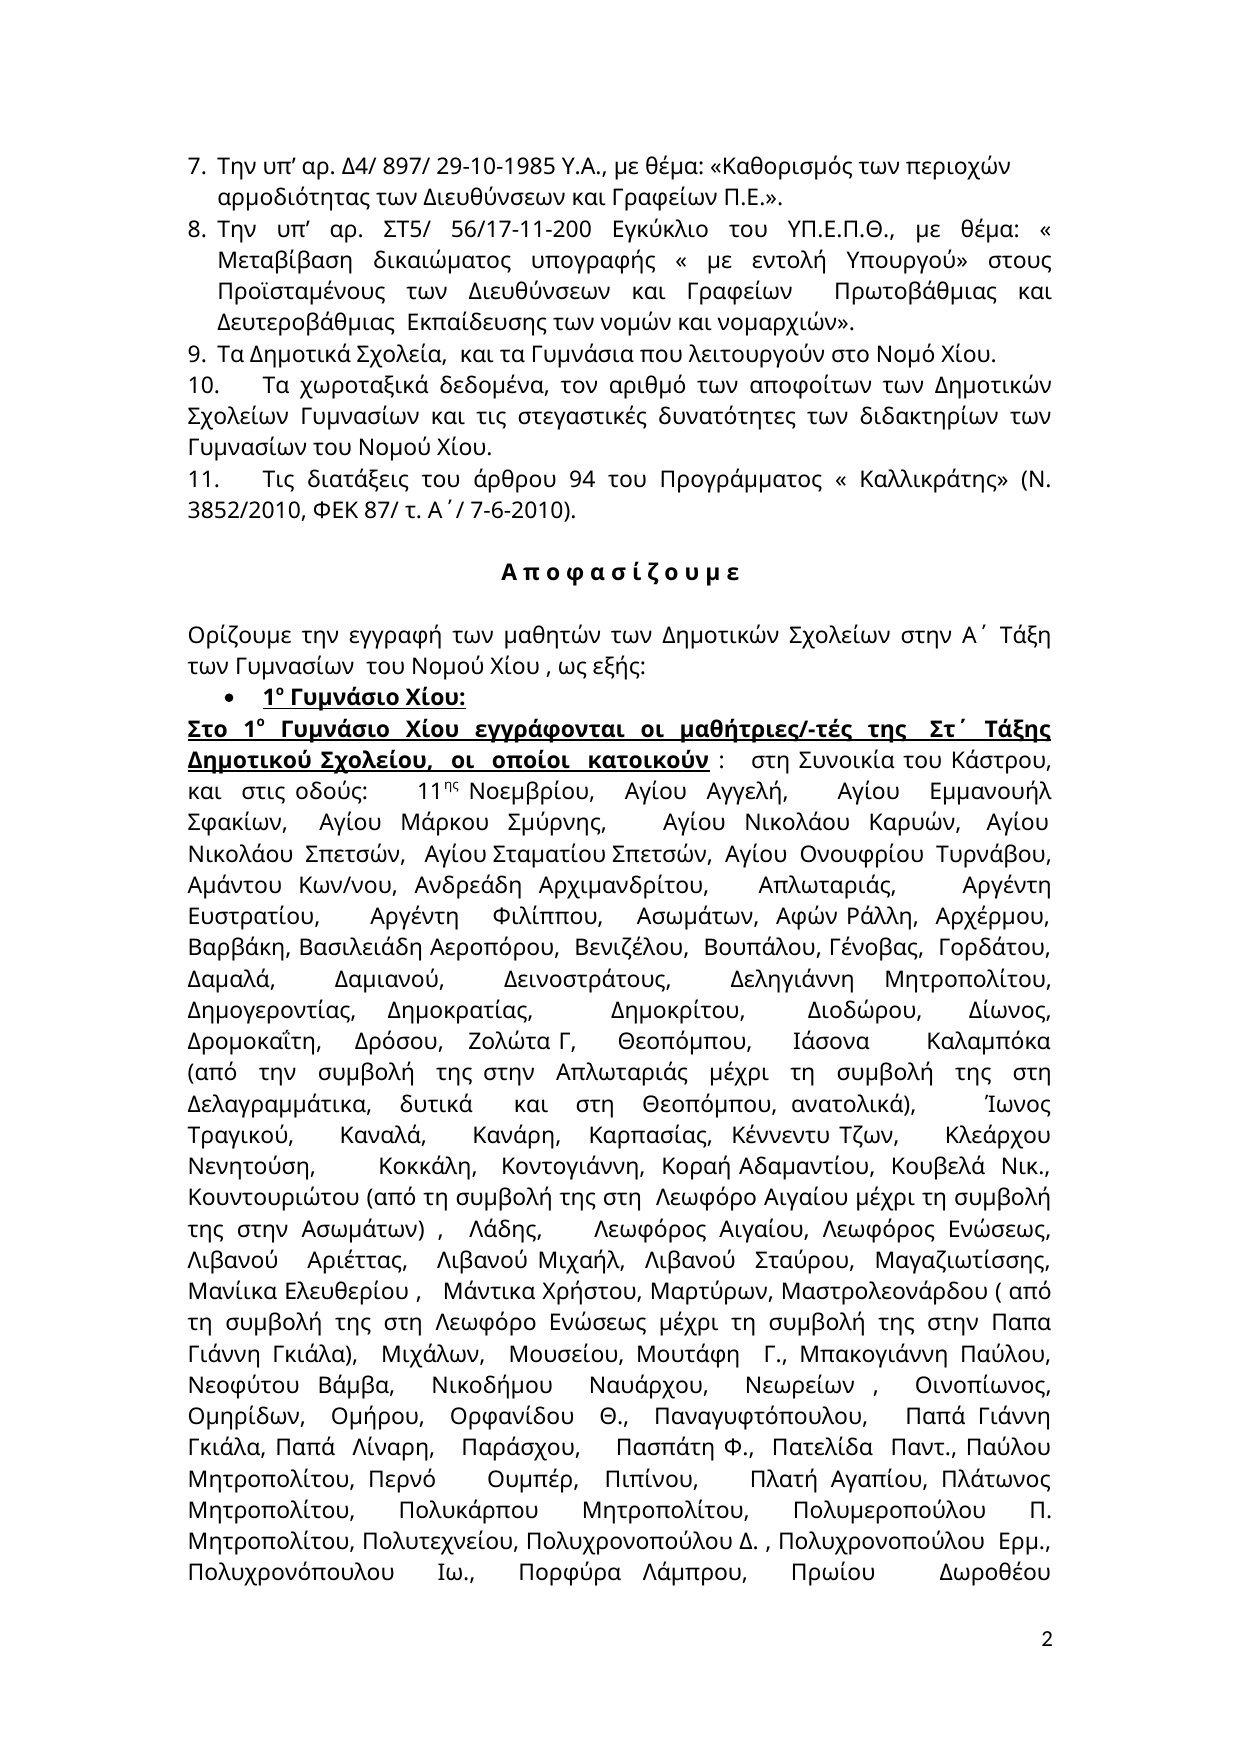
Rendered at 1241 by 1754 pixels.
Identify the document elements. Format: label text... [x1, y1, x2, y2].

list 1ο Γυμνάσιο Χίου: [225, 681, 1053, 712]
list Την υπ’ αρ. ΣΤ5/ 56/17-11-200 Εγκύκλιο του ΥΠ.Ε.Π.Θ., με θέμα: « Μεταβίβαση δικαιώματος υπογραφής « με εντολή Υπουργού» στους Προϊσταμένους των Διευθύνσεων και Γραφείων Πρωτοβάθμιας και Δευτεροβάθμιας Εκπαίδευσης των νομών και νομαρχιών». [187, 212, 1053, 337]
text Α π ο φ α σ ί ζ ο υ μ ε [187, 556, 1053, 587]
list Τις διατάξεις του άρθρου 94 του Προγράμματος « Καλλικράτης» (Ν. 3852/2010, ΦΕΚ 87/ τ. Α΄/ 7-6-2010). [187, 462, 1053, 525]
list Την υπ’ αρ. Δ4/ 897/ 29-10-1985 Υ.Α., με θέμα: «Καθορισμός των περιοχών αρμοδιότητας των Διευθύνσεων και Γραφείων Π.Ε.». [187, 150, 1053, 212]
list Τα χωροταξικά δεδομένα, τον αριθμό των αποφοίτων των Δημοτικών Σχολείων Γυμνασίων και τις στεγαστικές δυνατότητες των διδακτηρίων των Γυμνασίων του Νομού Χίου. [187, 369, 1053, 462]
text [187, 712, 1053, 1587]
list Τα Δημοτικά Σχολεία, και τα Γυμνάσια που λειτουργούν στο Νομό Χίου. [187, 337, 1053, 369]
text Ορίζουμε την εγγραφή των μαθητών των Δημοτικών Σχολείων στην Α΄ Τάξη των Γυμνασίων του Νομού Χίου , ως εξής: [187, 619, 1053, 681]
